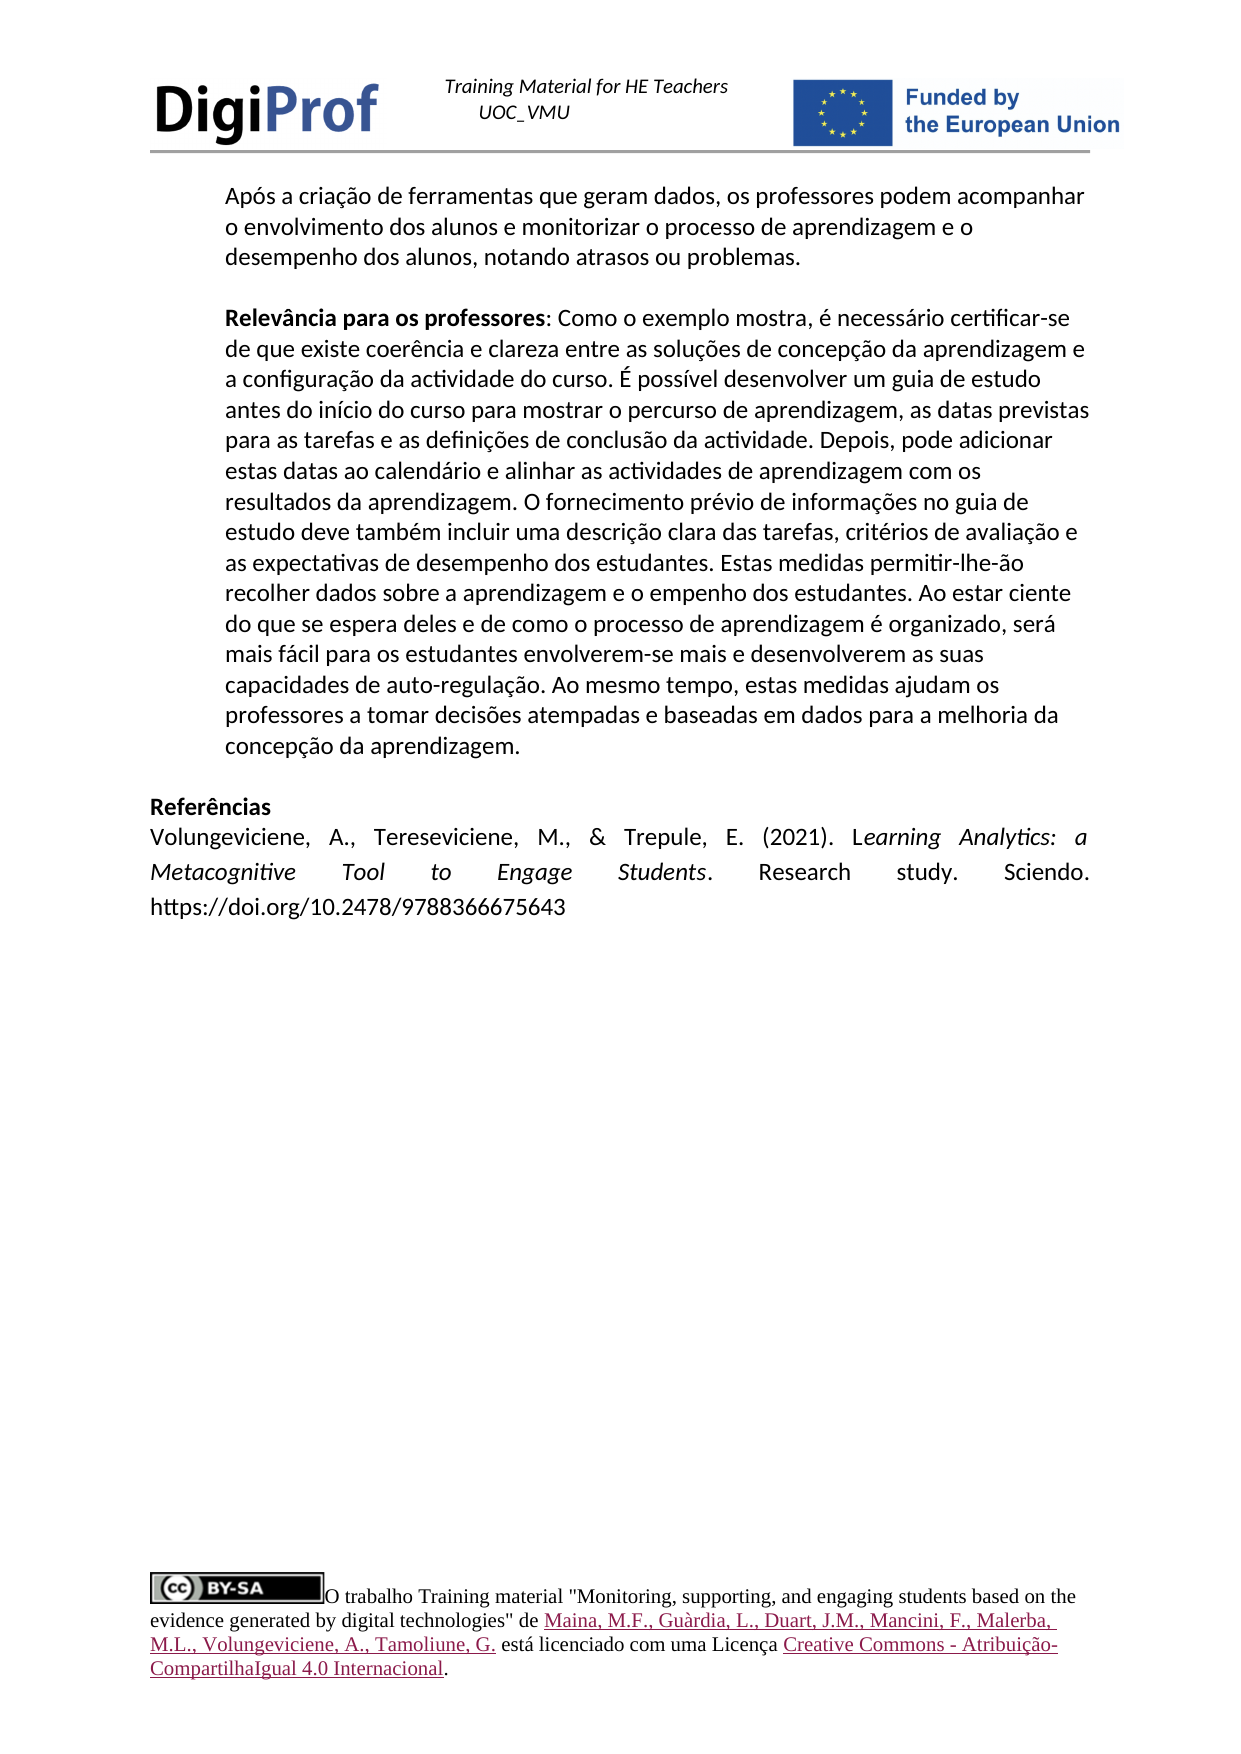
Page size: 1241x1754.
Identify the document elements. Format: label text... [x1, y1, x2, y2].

text Volungeviciene, A., Tereseviciene, M., & Trepule, E. (2021). Learning Analytics: a Metacognitive Tool to Engage Students. Research study. Sciendo. https://doi.org/10.2478/9788366675643 [150, 821, 1090, 922]
picture [150, 1572, 325, 1604]
picture [790, 78, 1125, 149]
picture [150, 78, 388, 149]
text Após a criação de ferramentas que geram dados, os professores podem acompanhar o envolvimento dos alunos e monitorizar o processo de aprendizagem e o desempenho dos alunos, notando atrasos ou problemas. [225, 181, 1090, 272]
text Relevância para os professores: Como o exemplo mostra, é necessário certificar-se de que existe coerência e clareza entre as soluções de concepção da aprendizagem e a configuração da actividade do curso. É possível desenvolver um guia de estudo antes do início do curso para mostrar o percurso de aprendizagem, as datas previstas para as tarefas e as definições de conclusão da actividade. Depois, pode adicionar estas datas ao calendário e alinhar as actividades de aprendizagem com os resultados da aprendizagem. O fornecimento prévio de informações no guia de estudo deve também incluir uma descrição clara das tarefas, critérios de avaliação e as expectativas de desempenho dos estudantes. Estas medidas permitir-lhe-ão recolher dados sobre a aprendizagem e o empenho dos estudantes. Ao estar ciente do que se espera deles e de como o processo de aprendizagem é organizado, será mais fácil para os estudantes envolverem-se mais e desenvolverem as suas capacidades de auto-regulação. Ao mesmo tempo, estas medidas ajudam os professores a tomar decisões atempadas e baseadas em dados para a melhoria da concepção da aprendizagem. [225, 303, 1090, 760]
text Referências [150, 791, 1090, 821]
